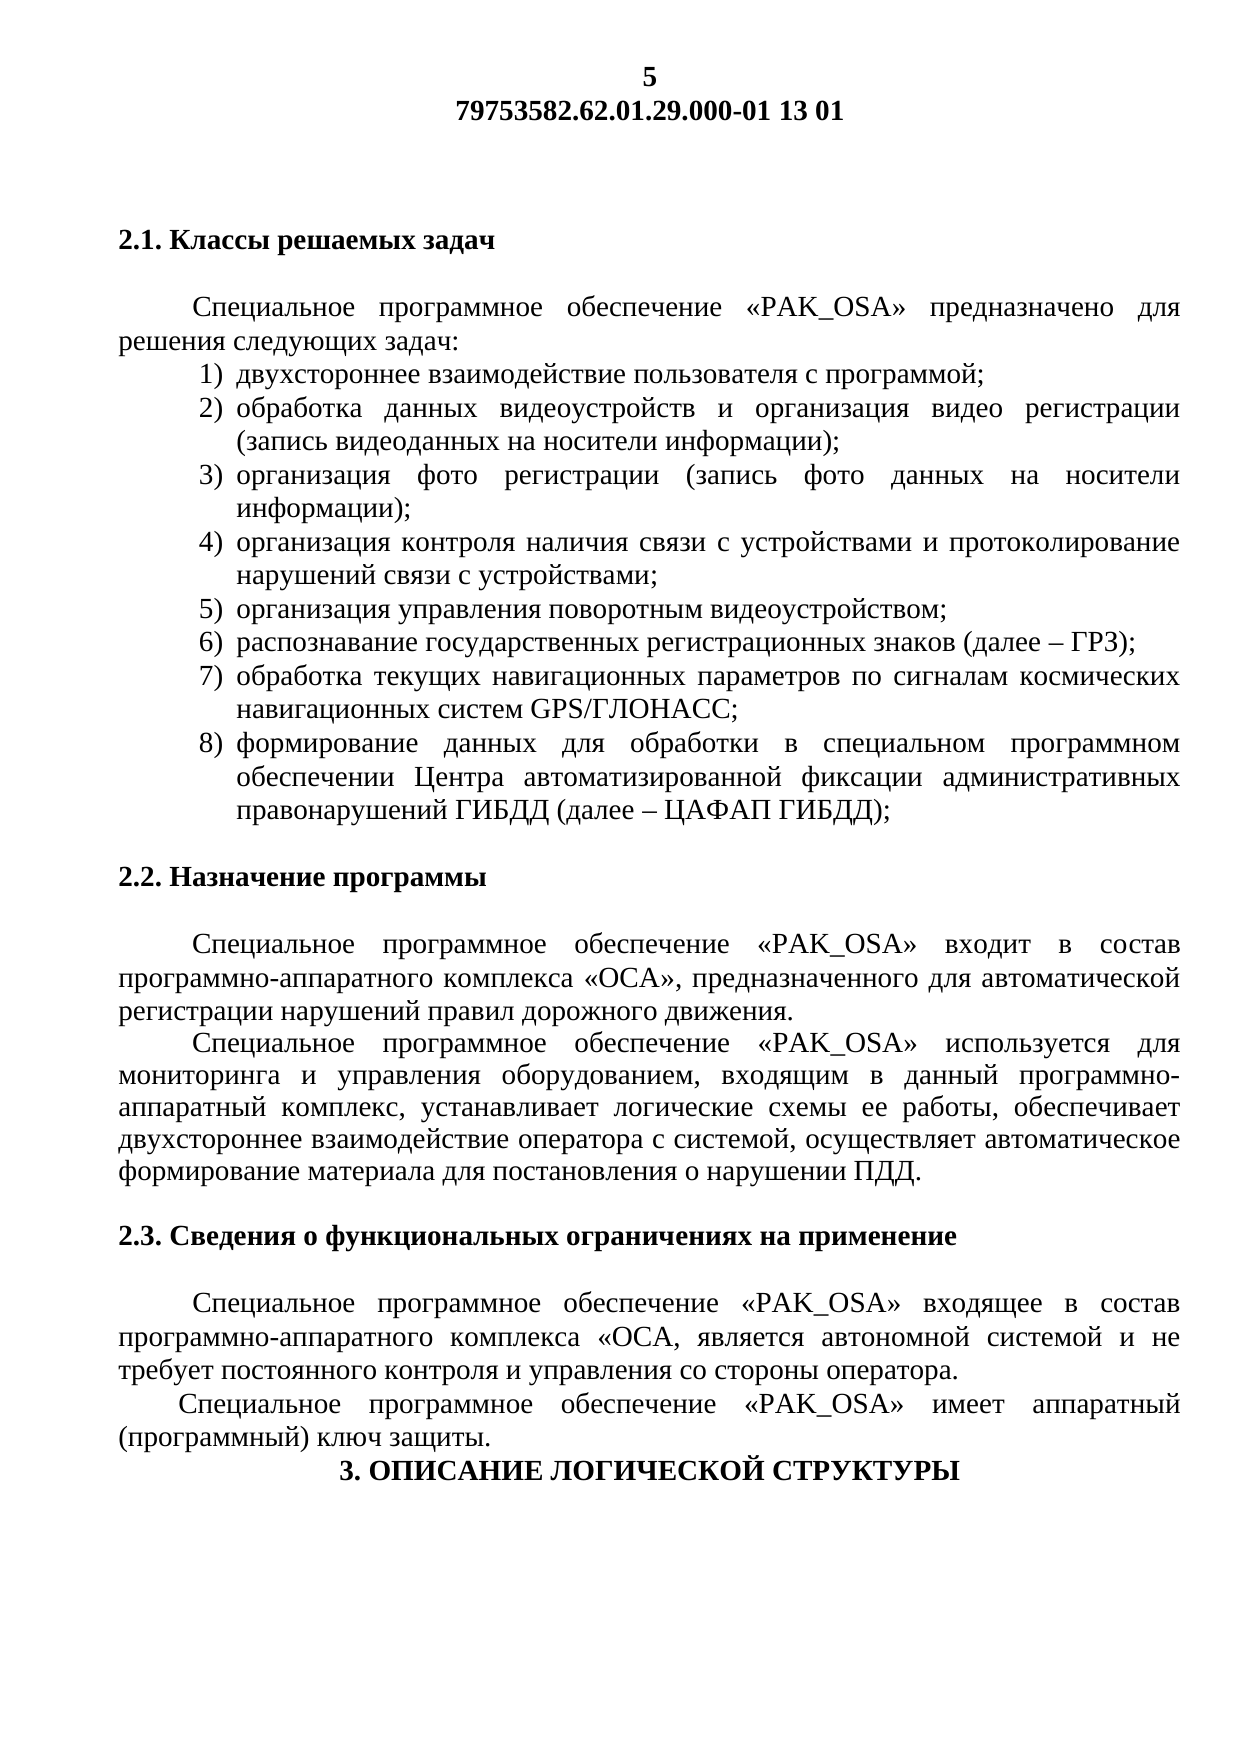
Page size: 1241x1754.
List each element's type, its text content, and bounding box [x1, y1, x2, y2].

subtitle 2.2. Назначение программы [118, 859, 1181, 893]
list двухстороннее взаимодействие пользователя с программой; [199, 356, 1181, 390]
list формирование данных для обработки в специальном программном обеспечении Центра автоматизированной фиксации административных правонарушений ГИБДД (далее – ЦАФАП ГИБДД); [199, 725, 1181, 826]
list организация контроля наличия связи с устройствами и протоколирование нарушений связи с устройствами; [199, 524, 1181, 591]
text Специальное программное обеспечение «PAK_OSA» входит в состав программно-аппаратного комплекса «ОСА», предназначенного для автоматической регистрации нарушений правил дорожного движения. [118, 926, 1181, 1027]
list обработка данных видеоустройств и организация видео регистрации (запись видеоданных на носители информации); [199, 390, 1181, 457]
list организация фото регистрации (запись фото данных на носители информации); [199, 457, 1181, 524]
text Специальное программное обеспечение «PAK_OSA» входящее в состав программно-аппаратного комплекса «ОСА, является автономной системой и не требует постоянного контроля и управления со стороны оператора. [118, 1285, 1181, 1386]
text Специальное программное обеспечение «PAK_OSA» используется для мониторинга и управления оборудованием, входящим в данный программно-аппаратный комплекс, устанавливает логические схемы ее работы, обеспечивает двухстороннее взаимодействие оператора с системой, осуществляет автоматическое формирование материала для постановления о нарушении ПДД. [118, 1027, 1181, 1186]
list организация управления поворотным видеоустройством; [199, 591, 1181, 624]
list обработка текущих навигационных параметров по сигналам космических навигационных систем GPS/ГЛОНАСС; [199, 658, 1181, 725]
subtitle 2.3. Сведения о функциональных ограничениях на применение [118, 1218, 1181, 1252]
text Специальное программное обеспечение «PAK_OSA» предназначено для решения следующих задач: [118, 289, 1181, 356]
subtitle 3. ОПИСАНИЕ ЛОГИЧЕСКОЙ СТРУКТУРЫ [118, 1453, 1181, 1486]
text Специальное программное обеспечение «PAK_OSA» имеет аппаратный (программный) ключ защиты. [118, 1386, 1181, 1453]
list распознавание государственных регистрационных знаков (далее – ГРЗ); [199, 624, 1181, 658]
subtitle 2.1. Классы решаемых задач [118, 222, 1181, 256]
